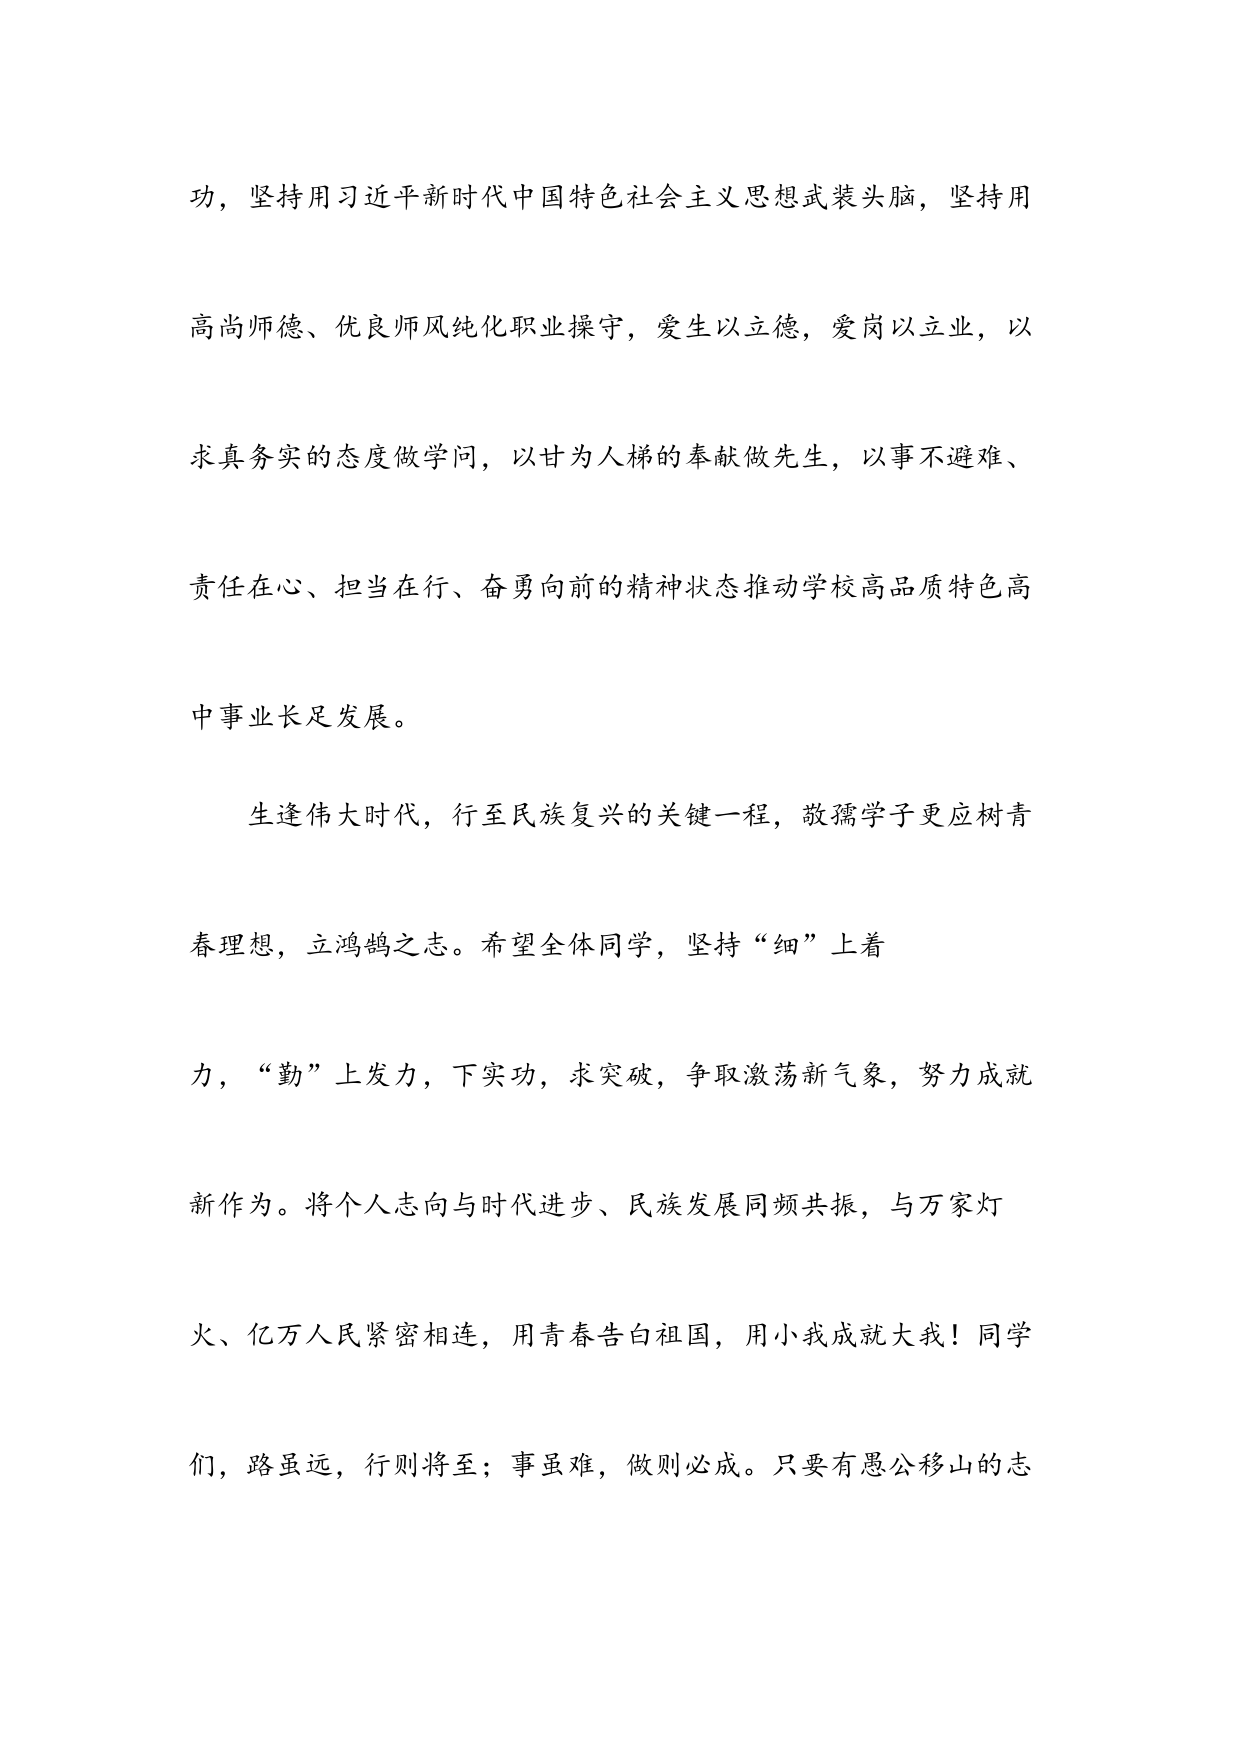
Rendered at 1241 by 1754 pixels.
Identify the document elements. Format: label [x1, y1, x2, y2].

text [187, 162, 1053, 747]
text [187, 780, 1053, 1495]
